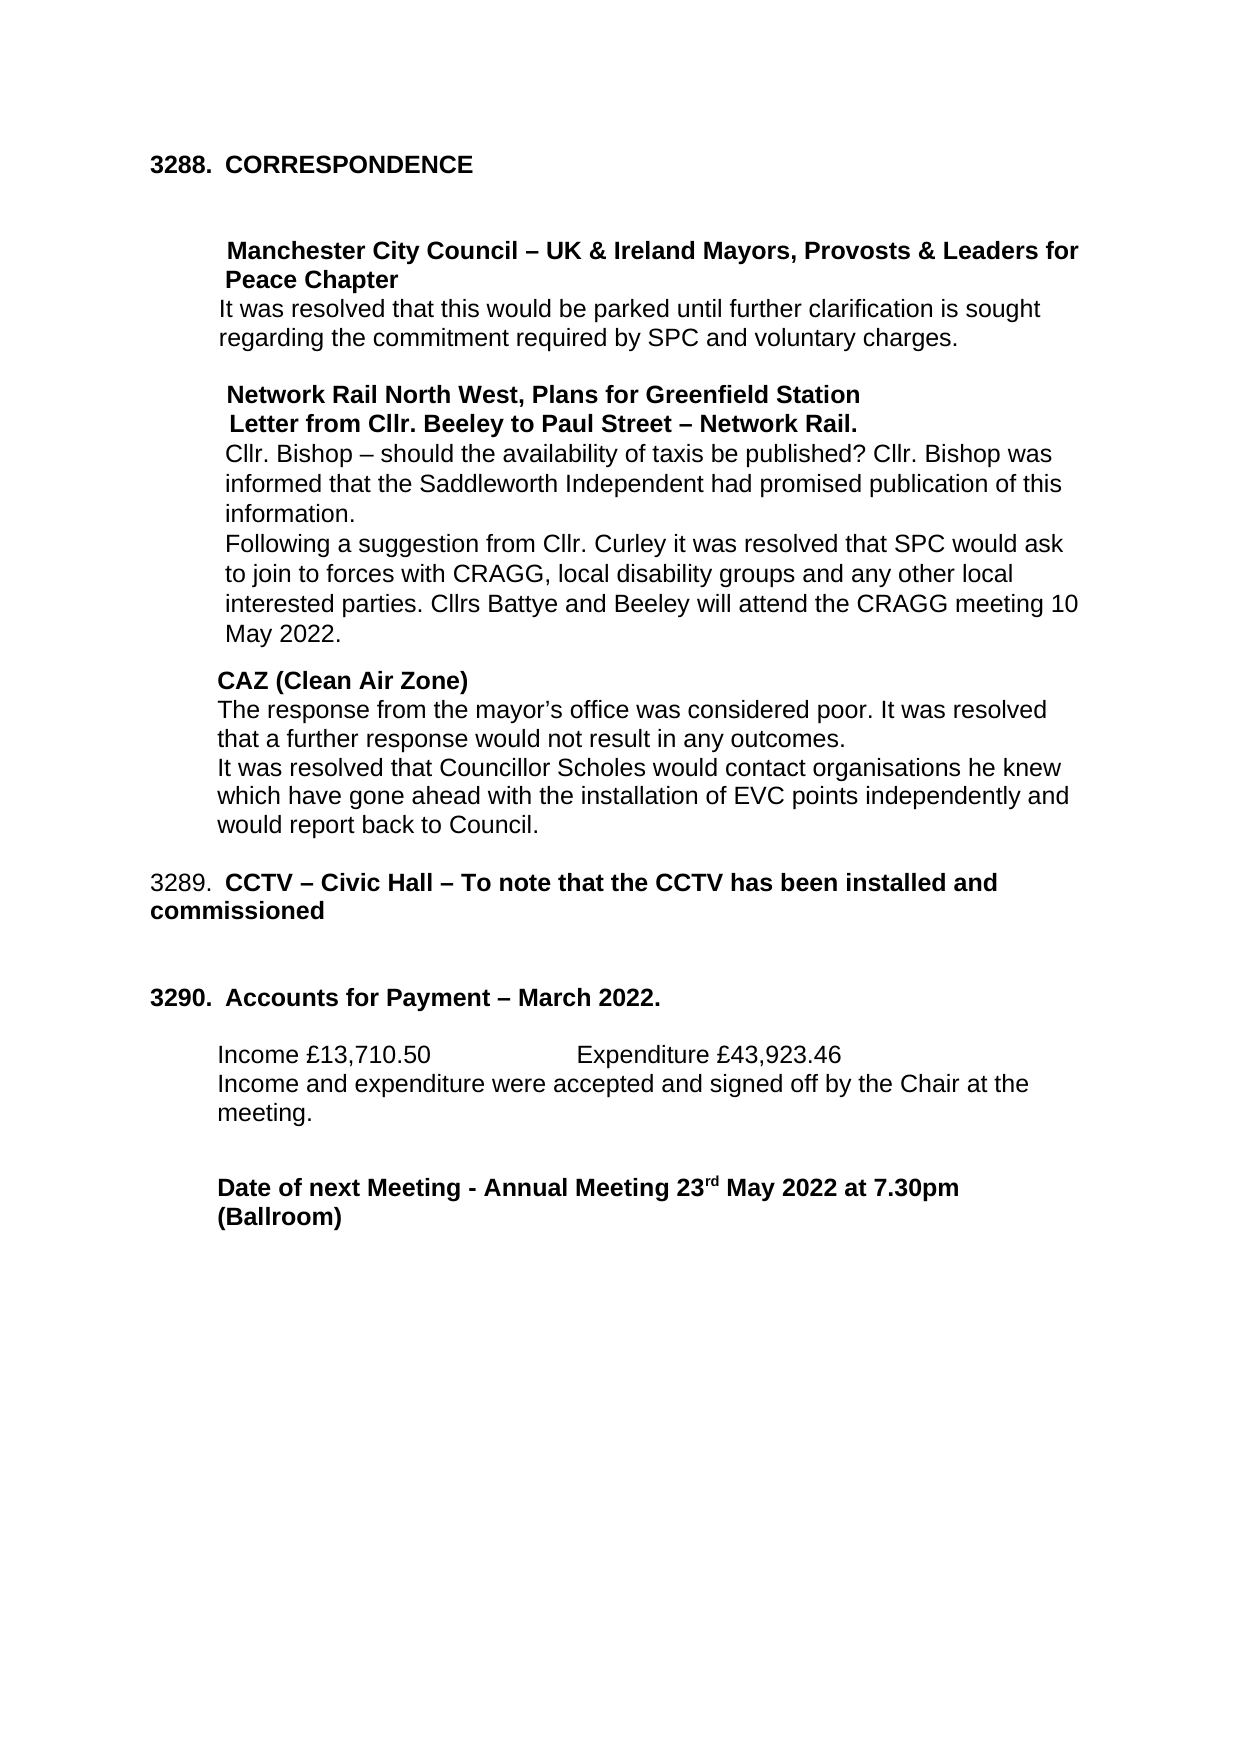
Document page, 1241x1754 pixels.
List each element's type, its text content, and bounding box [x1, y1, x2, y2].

text CAZ (Clean Air Zone) [150, 666, 1090, 695]
text 3290. Accounts for Payment – March 2022. [150, 982, 1090, 1011]
text Income £13,710.50 Expenditure £43,923.46 [217, 1040, 1090, 1069]
text Income and expenditure were accepted and signed off by the Chair at the meeting. [217, 1069, 1090, 1126]
list Cllr. Bishop – should the availability of taxis be published? Cllr. Bishop was informed that the Saddleworth Independent had promised publication of this information. [225, 439, 1090, 528]
text It was resolved that Councillor Scholes would contact organisations he knew which have gone ahead with the installation of EVC points independently and would report back to Council. [217, 752, 1090, 839]
text 3288. CORRESPONDENCE [150, 150, 1090, 179]
list Following a suggestion from Cllr. Curley it was resolved that SPC would ask to join to forces with CRAGG, local disability groups and any other local interested parties. Cllrs Battye and Beeley will attend the CRAGG meeting 10 May 2022. [225, 529, 1090, 648]
text It was resolved that this would be parked until further clarification is sought regarding the commitment required by SPC and voluntary charges. [219, 294, 1090, 351]
text The response from the mayor’s office was considered poor. It was resolved that a further response would not result in any outcomes. [217, 695, 1090, 752]
text Date of next Meeting - Annual Meeting 23rd May 2022 at 7.30pm (Ballroom) [217, 1173, 1090, 1231]
text Manchester City Council – UK & Ireland Mayors, Provosts & Leaders for Peace Chapter [225, 236, 1090, 294]
text Network Rail North West, Plans for Greenfield Station [150, 380, 1090, 409]
text 3289. CCTV – Civic Hall – To note that the CCTV has been installed and commissioned [150, 867, 1090, 925]
list Letter from Cllr. Beeley to Paul Street – Network Rail. [150, 409, 1090, 437]
